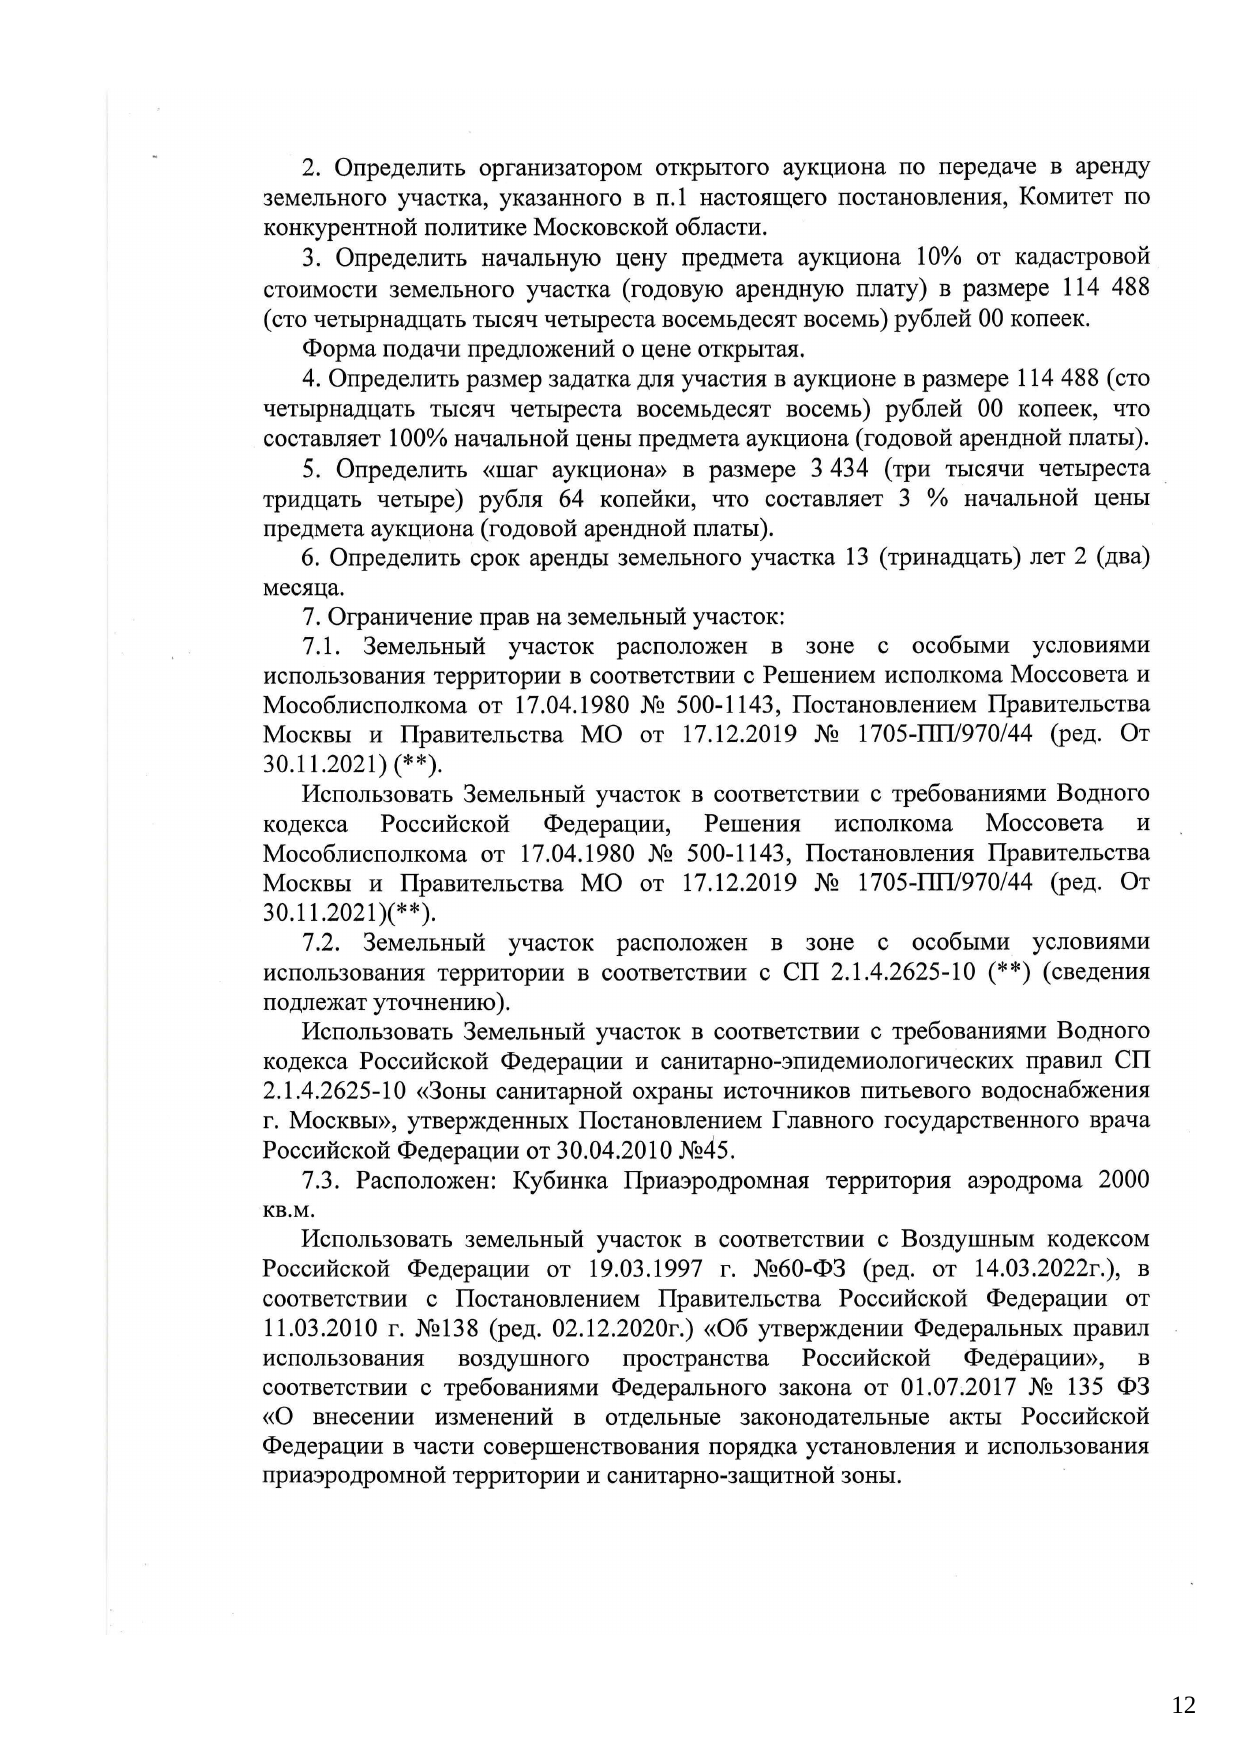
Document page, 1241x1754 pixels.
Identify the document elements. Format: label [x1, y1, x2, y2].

picture [103, 88, 1197, 1635]
